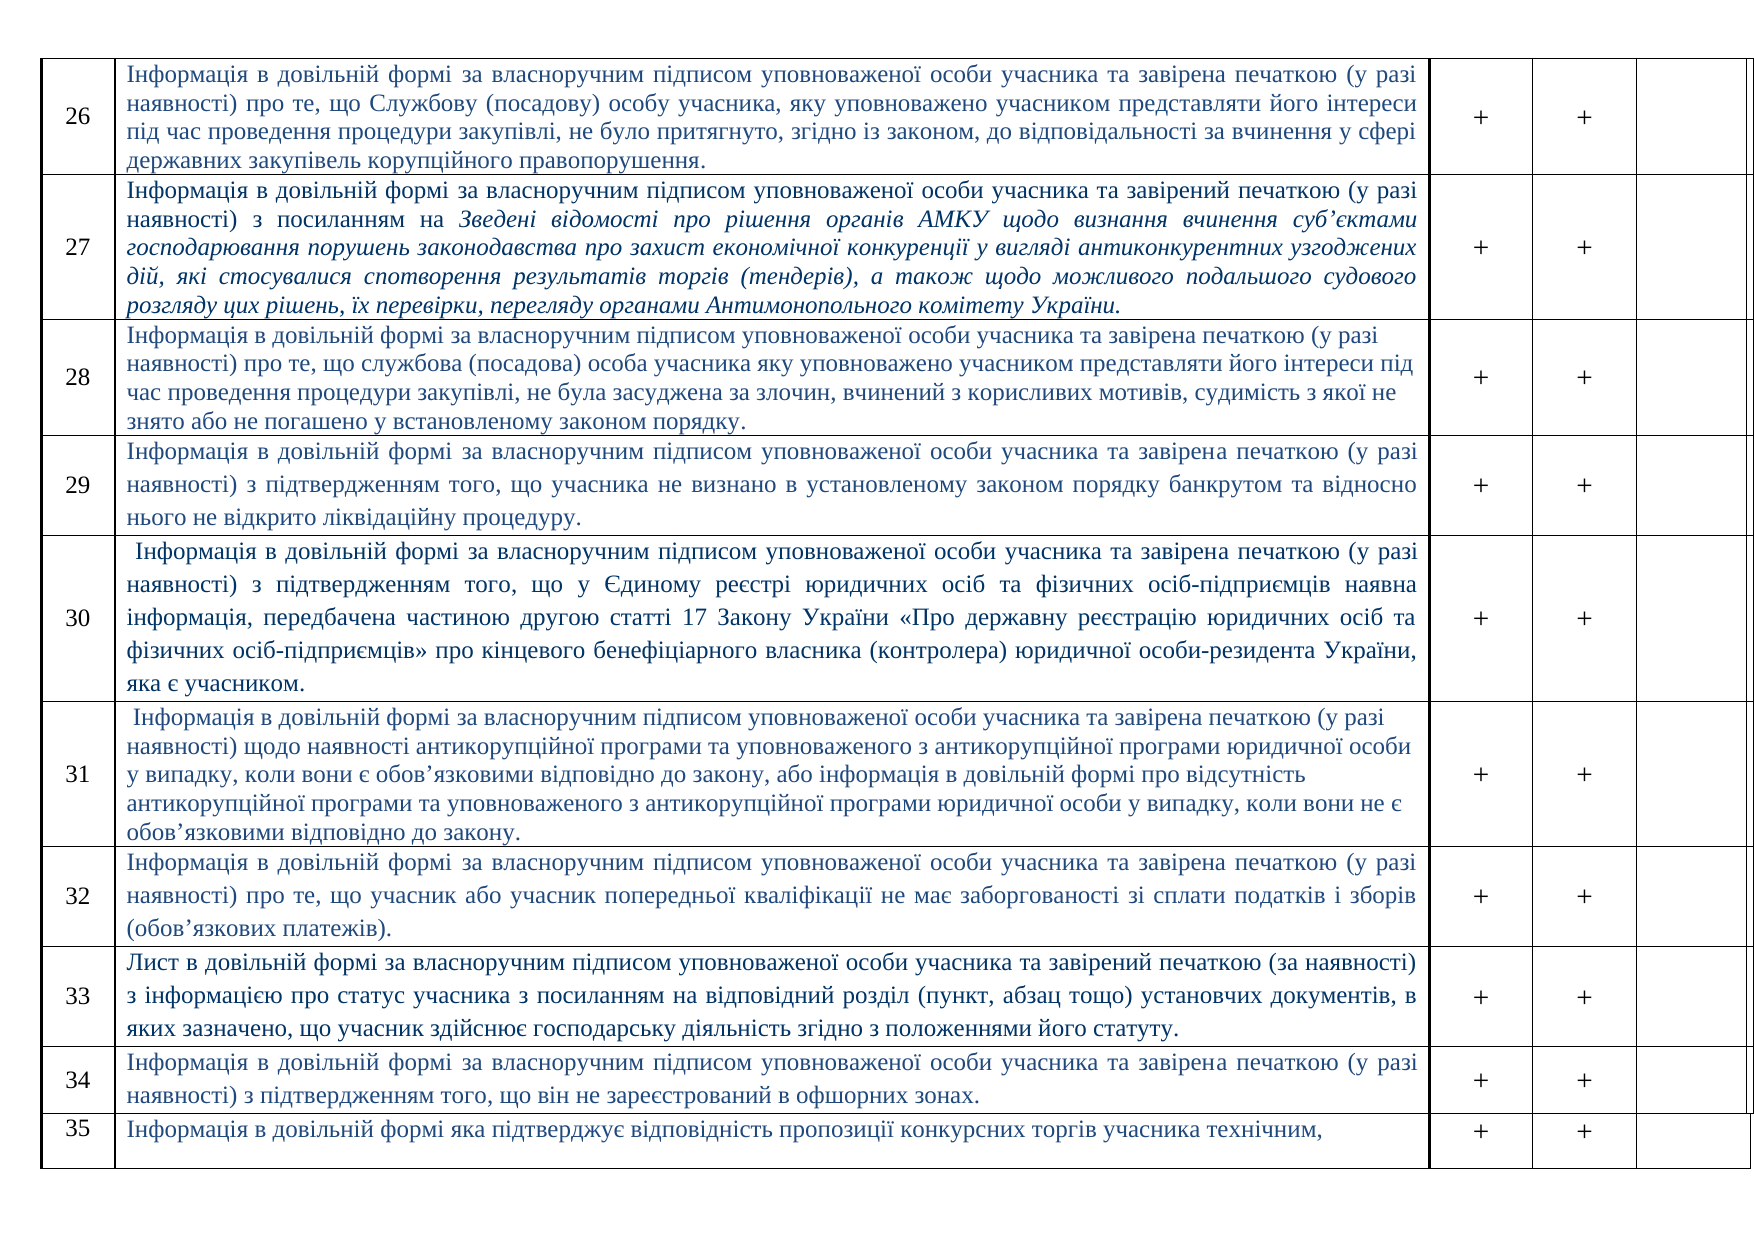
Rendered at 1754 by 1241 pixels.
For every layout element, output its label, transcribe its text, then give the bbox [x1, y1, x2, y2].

table_cell [1747, 947, 1753, 1046]
table_cell [1747, 175, 1753, 319]
table_cell + [1533, 947, 1636, 1046]
table_cell Інформація в довільній формі за власноручним підписом уповноваженої особи учасника та завірена печаткою (у разі наявності) з підтвердженням того, що у Єдиному реєстрі юридичних осіб та фізичних осіб-підприємців наявна інформація, передбачена частиною другою статті 17 Закону України «Про державну реєстрацію юридичних осіб та фізичних осіб-підприємців» про кінцевого бенефіціарного власника (контролера) юридичної особи-резидента України, яка є учасником. [116, 536, 1428, 701]
table_cell + [1431, 320, 1532, 435]
table_cell Інформація в довільній формі за власноручним підписом уповноваженої особи учасника та завірена печаткою (у разі наявності) з підтвердженням того, що учасника не визнано в установленому законом порядку банкрутом та відносно нього не відкрито ліквідаційну процедуру. [116, 436, 1428, 535]
table_cell Інформація в довільній формі за власноручним підписом уповноваженої особи учасника та завірена печаткою (у разі наявності) про те, що Службову (посадову) особу учасника, яку уповноважено учасником представляти його інтереси під час проведення процедури закупівлі, не було притягнуто, згідно із законом, до відповідальності за вчинення у сфері державних закупівель корупційного правопорушення. [116, 59, 1428, 174]
table_cell + [1431, 702, 1532, 846]
table_cell [1637, 536, 1746, 701]
table_cell [1637, 847, 1746, 946]
table_cell + [1431, 847, 1532, 946]
table_cell 33 [43, 947, 114, 1046]
table_cell Інформація в довільній формі за власноручним підписом уповноваженої особи учасника та завірена печаткою (у разі наявності) про те, що службова (посадова) особа учасника яку уповноважено учасником представляти його інтереси під час проведення процедури закупівлі, не була засуджена за злочин, вчинений з корисливих мотивів, судимість з якої не знято або не погашено у встановленому законом порядку. [116, 320, 1428, 435]
table_cell 30 [43, 536, 114, 701]
table_cell 35 [43, 1114, 114, 1168]
table_cell + [1431, 536, 1532, 701]
table_cell Інформація в довільній формі за власноручним підписом уповноваженої особи учасника та завірена печаткою (у разі наявності) з підтвердженням того, що він не зареєстрований в офшорних зонах. [116, 1047, 1428, 1113]
table_cell 27 [43, 175, 114, 319]
table_cell 32 [43, 847, 114, 946]
table_cell [1747, 1047, 1753, 1113]
table_cell 31 [43, 702, 114, 846]
table_cell 28 [43, 320, 114, 435]
table_cell + [1533, 59, 1636, 174]
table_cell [116, 1114, 1428, 1168]
table_cell [1747, 847, 1753, 946]
table_cell [1747, 436, 1753, 535]
table_cell Інформація в довільній формі за власноручним підписом уповноваженої особи учасника та завірена печаткою (у разі наявності) про те, що учасник або учасник попередньої кваліфікації не має заборгованості зі сплати податків і зборів (обов’язкових платежів). [116, 847, 1428, 946]
table_cell [1637, 175, 1746, 319]
table_cell Лист в довільній формі за власноручним підписом уповноваженої особи учасника та завірений печаткою (за наявності) з інформацією про статус учасника з посиланням на відповідний розділ (пункт, абзац тощо) установчих документів, в яких зазначено, що учасник здійснює господарську діяльність згідно з положеннями його статуту. [116, 947, 1428, 1046]
table_cell [1747, 320, 1753, 435]
table_cell 26 [43, 59, 114, 174]
table_cell 29 [43, 436, 114, 535]
table_cell [1637, 1114, 1750, 1168]
table_cell + [1431, 175, 1532, 319]
table_cell + [1431, 1114, 1532, 1168]
table_cell Інформація в довільній формі за власноручним підписом уповноваженої особи учасника та завірена печаткою (у разі наявності) щодо наявності антикорупційної програми та уповноваженого з антикорупційної програми юридичної особи у випадку, коли вони є обов’язковими відповідно до закону, або інформація в довільній формі про відсутність антикорупційної програми та уповноваженого з антикорупційної програми юридичної особи у випадку, коли вони не є обов’язковими відповідно до закону. [116, 702, 1428, 846]
table_cell [1637, 702, 1746, 846]
table_cell [1637, 320, 1746, 435]
table_cell [1637, 59, 1746, 174]
table_cell + [1533, 436, 1636, 535]
table_cell Інформація в довільній формі за власноручним підписом уповноваженої особи учасника та завірений печаткою (у разі наявності) з посиланням на Зведені відомості про рішення органів АМКУ щодо визнання вчинення суб’єктами господарювання порушень законодавства про захист економічної конкуренції у вигляді антиконкурентних узгоджених дій, які стосувалися спотворення результатів торгів (тендерів), а також щодо можливого подальшого судового розгляду цих рішень, їх перевірки, перегляду органами Антимонопольного комітету України. [116, 175, 1428, 319]
table_cell [1747, 536, 1753, 701]
table_cell [1637, 1047, 1746, 1113]
table_cell + [1431, 1047, 1532, 1113]
table_cell + [1533, 536, 1636, 701]
table_cell 34 [43, 1047, 114, 1113]
table_cell + [1431, 947, 1532, 1046]
table_cell + [1533, 1047, 1636, 1113]
table_cell + [1431, 59, 1532, 174]
table_cell [1747, 702, 1753, 846]
table_cell [1637, 436, 1746, 535]
table_cell [1637, 947, 1746, 1046]
table_cell [1747, 59, 1753, 174]
table_cell + [1533, 320, 1636, 435]
table_cell + [1533, 702, 1636, 846]
table_cell + [1533, 175, 1636, 319]
table_cell + [1431, 436, 1532, 535]
table_cell + [1533, 847, 1636, 946]
table_cell + [1533, 1114, 1636, 1168]
